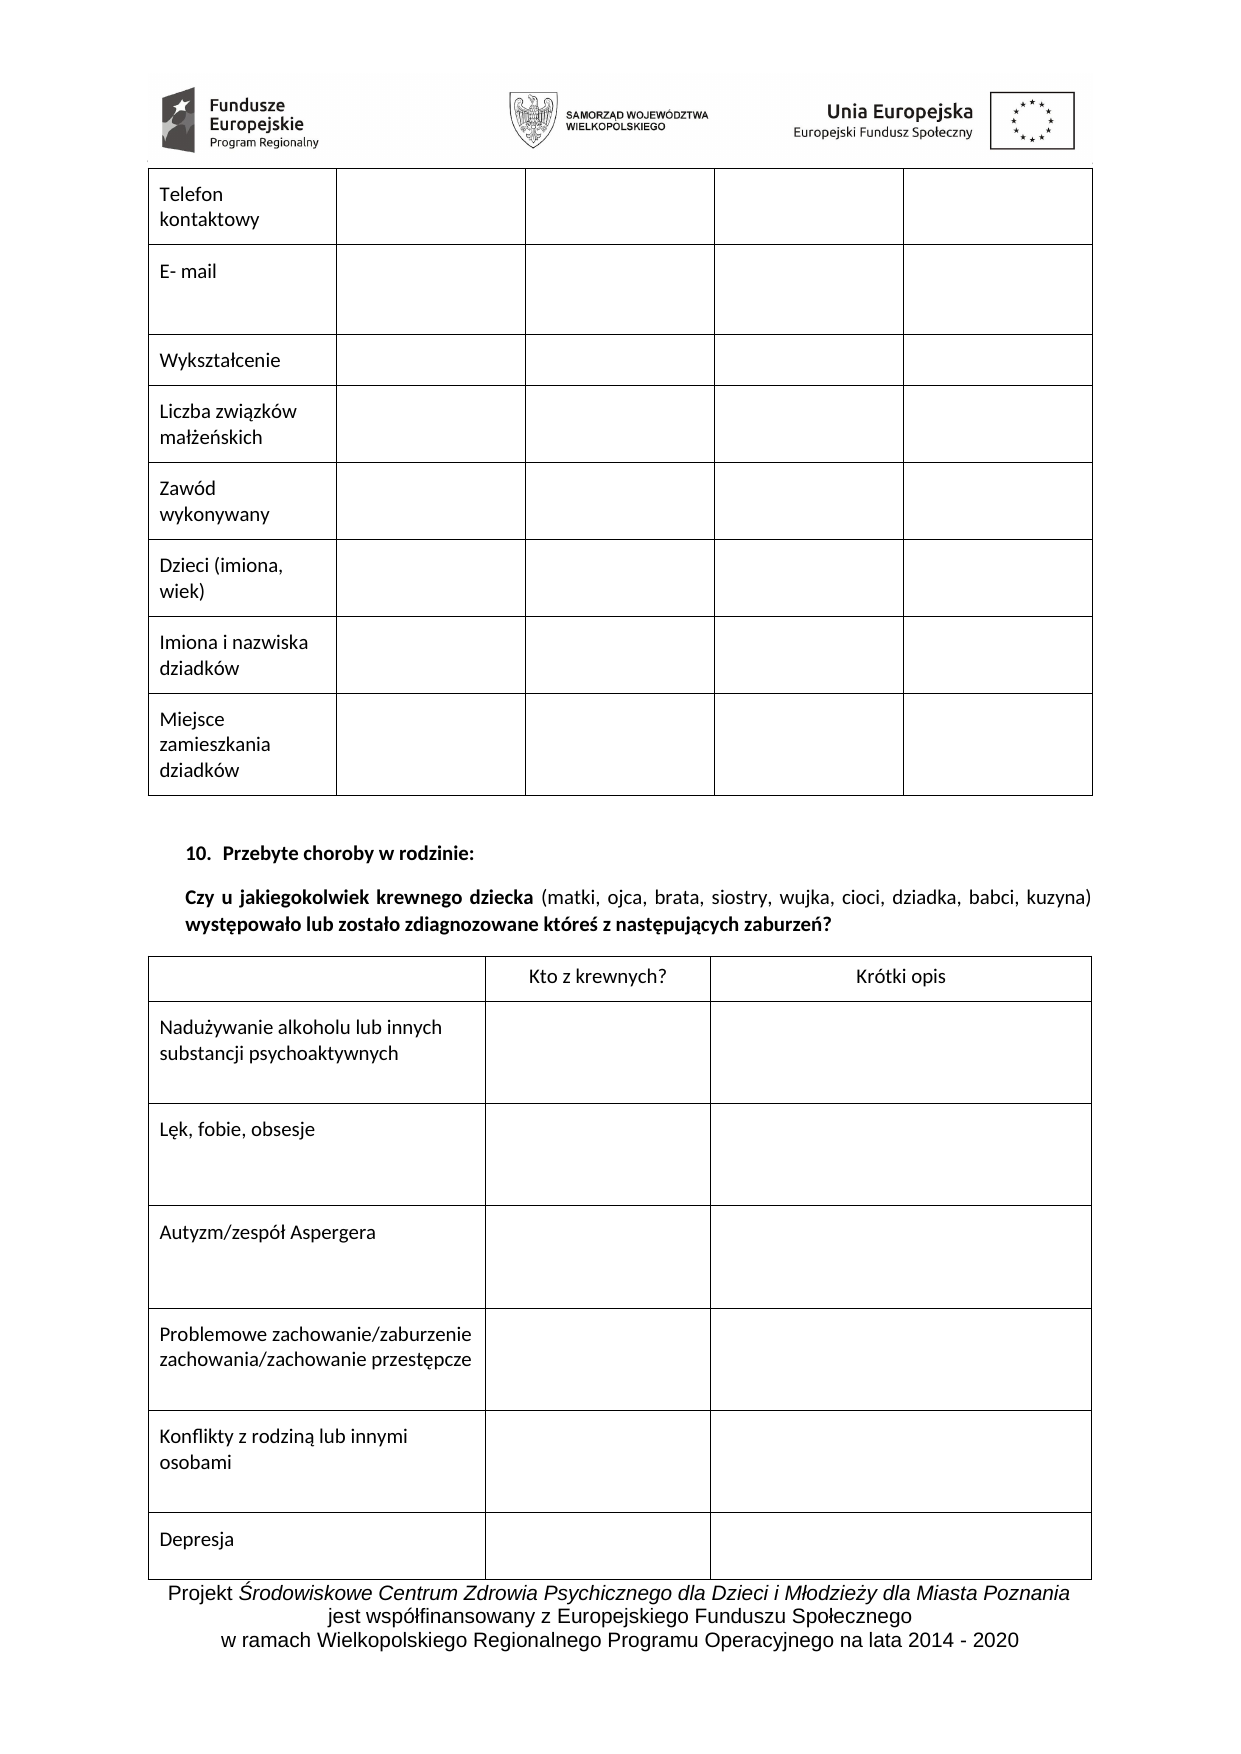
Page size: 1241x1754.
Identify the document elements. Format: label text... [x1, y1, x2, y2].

table_header [149, 957, 485, 1001]
table_cell [526, 617, 714, 693]
table_cell [337, 245, 525, 334]
table_cell [715, 463, 903, 539]
table_cell [715, 540, 903, 616]
table_cell Autyzm/zespół Aspergera [149, 1206, 485, 1308]
table_cell [904, 169, 1092, 244]
table_cell [711, 1104, 1091, 1205]
table_cell [337, 335, 525, 385]
table_cell [486, 1104, 710, 1205]
table_cell [715, 694, 903, 795]
table_cell [486, 1411, 710, 1512]
table_cell [337, 463, 525, 539]
picture [147, 73, 1093, 168]
table_cell [526, 540, 714, 616]
table_cell [711, 1411, 1091, 1512]
table_cell Depresja [149, 1513, 485, 1579]
table_cell [904, 617, 1092, 693]
table_cell [486, 1309, 710, 1410]
table_cell [711, 1206, 1091, 1308]
table_cell [526, 169, 714, 244]
table_cell [715, 386, 903, 462]
list Przebyte choroby w rodzinie: [185, 840, 1093, 865]
table_cell [711, 1309, 1091, 1410]
table_cell [486, 1002, 710, 1103]
table_cell [904, 386, 1092, 462]
table_cell Imiona i nazwiska dziadków [149, 617, 336, 693]
table_cell [715, 617, 903, 693]
table_cell Dzieci (imiona, wiek) [149, 540, 336, 616]
table_cell Miejsce zamieszkania dziadków [149, 694, 336, 795]
table_cell [715, 335, 903, 385]
table_cell [904, 694, 1092, 795]
table_cell [337, 386, 525, 462]
table_cell [337, 540, 525, 616]
table_cell [715, 169, 903, 244]
table_cell [711, 1002, 1091, 1103]
table_cell [904, 463, 1092, 539]
table_cell Nadużywanie alkoholu lub innych substancji psychoaktywnych [149, 1002, 485, 1103]
table_cell [526, 463, 714, 539]
table_cell Telefon kontaktowy [149, 169, 336, 244]
table_header Kto z krewnych? [486, 957, 710, 1001]
table_cell [486, 1206, 710, 1308]
table_cell [337, 169, 525, 244]
table_cell [526, 335, 714, 385]
table_cell [715, 245, 903, 334]
table_cell Wykształcenie [149, 335, 336, 385]
table_cell [337, 617, 525, 693]
text Czy u jakiegokolwiek krewnego dziecka (matki, ojca, brata, siostry, wujka, cioci, dziadka, babci, kuzyna) występowało lub zostało zdiagnozowane któreś z następujących zaburzeń? [185, 884, 1093, 937]
table_cell [904, 335, 1092, 385]
table_cell [486, 1513, 710, 1579]
table_cell Problemowe zachowanie/zaburzenie zachowania/zachowanie przestępcze [149, 1309, 485, 1410]
table_cell Konflikty z rodziną lub innymi osobami [149, 1411, 485, 1512]
table_cell [337, 694, 525, 795]
table_header Krótki opis [711, 957, 1091, 1001]
table_cell Lęk, fobie, obsesje [149, 1104, 485, 1205]
table_cell Zawód wykonywany [149, 463, 336, 539]
table_cell [526, 386, 714, 462]
table_cell Liczba związków małżeńskich [149, 386, 336, 462]
table_cell [711, 1513, 1091, 1579]
table_cell E- mail [149, 245, 336, 334]
table_cell [526, 245, 714, 334]
table_cell [904, 245, 1092, 334]
table_cell [904, 540, 1092, 616]
table_cell [526, 694, 714, 795]
